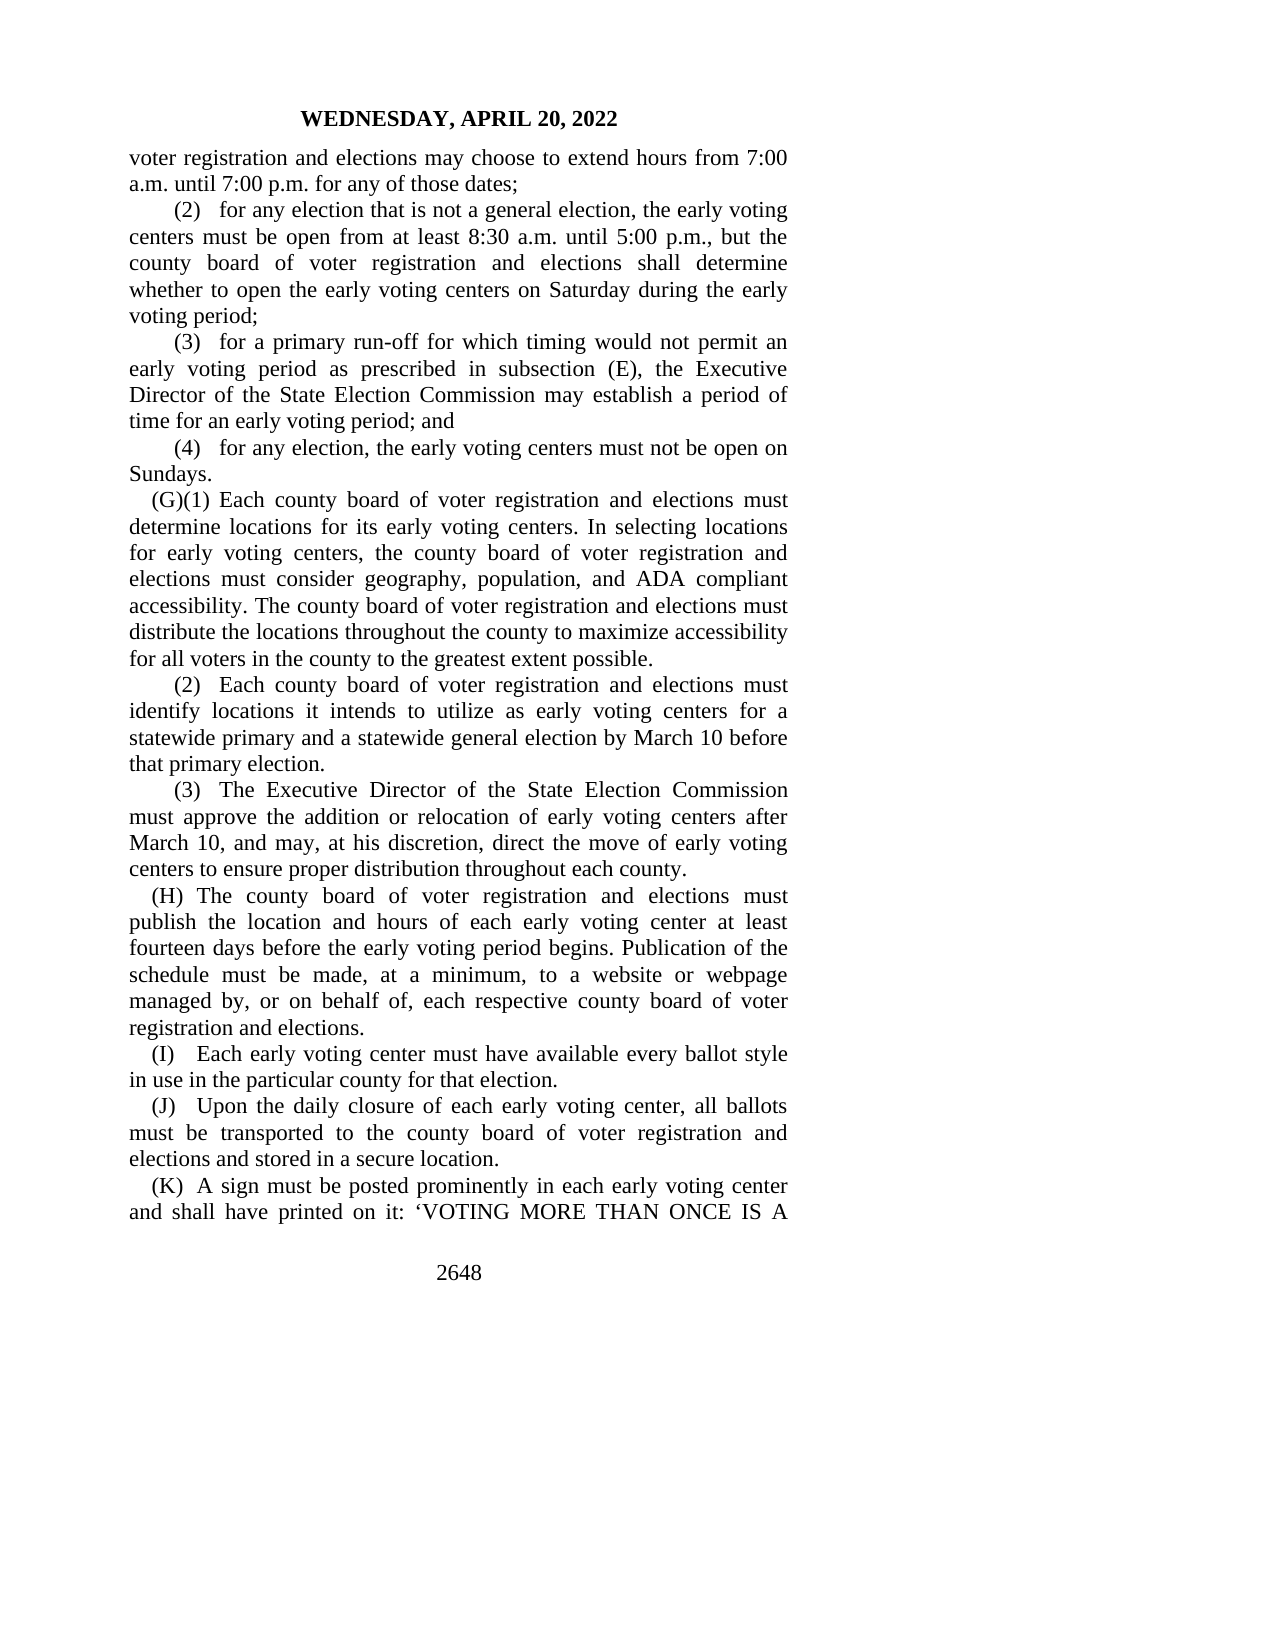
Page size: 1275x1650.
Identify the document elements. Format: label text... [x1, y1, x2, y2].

text (3) for a primary run-off for which timing would not permit an early voting period as prescribed in subsection (E), the Executive Director of the State Election Commission may establish a period of time for an early voting period; and [129, 328, 789, 434]
text (G)(1) Each county board of voter registration and elections must determine locations for its early voting centers. In selecting locations for early voting centers, the county board of voter registration and elections must consider geography, population, and ADA compliant accessibility. The county board of voter registration and elections must distribute the locations throughout the county to maximize accessibility for all voters in the county to the greatest extent possible. [129, 486, 789, 671]
text (3) The Executive Director of the State Election Commission must approve the addition or relocation of early voting centers after March 10, and may, at his discretion, direct the move of early voting centers to ensure proper distribution throughout each county. [129, 776, 789, 882]
text (2) Each county board of voter registration and elections must identify locations it intends to utilize as early voting centers for a statewide primary and a statewide general election by March 10 before that primary election. [129, 671, 789, 776]
text (I) Each early voting center must have available every ballot style in use in the particular county for that election. [129, 1040, 789, 1093]
text (J) Upon the daily closure of each early voting center, all ballots must be transported to the county board of voter registration and elections and stored in a secure location. [129, 1093, 789, 1172]
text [129, 1172, 789, 1224]
text (4) for any election, the early voting centers must not be open on Sundays. [129, 434, 789, 486]
text (2) for any election that is not a general election, the early voting centers must be open from at least 8:30 a.m. until 5:00 p.m., but the county board of voter registration and elections shall determine whether to open the early voting centers on Saturday during the early voting period; [129, 197, 789, 328]
text (H) The county board of voter registration and elections must publish the location and hours of each early voting center at least fourteen days before the early voting period begins. Publication of the schedule must be made, at a minimum, to a website or webpage managed by, or on behalf of, each respective county board of voter registration and elections. [129, 882, 789, 1040]
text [129, 144, 789, 197]
